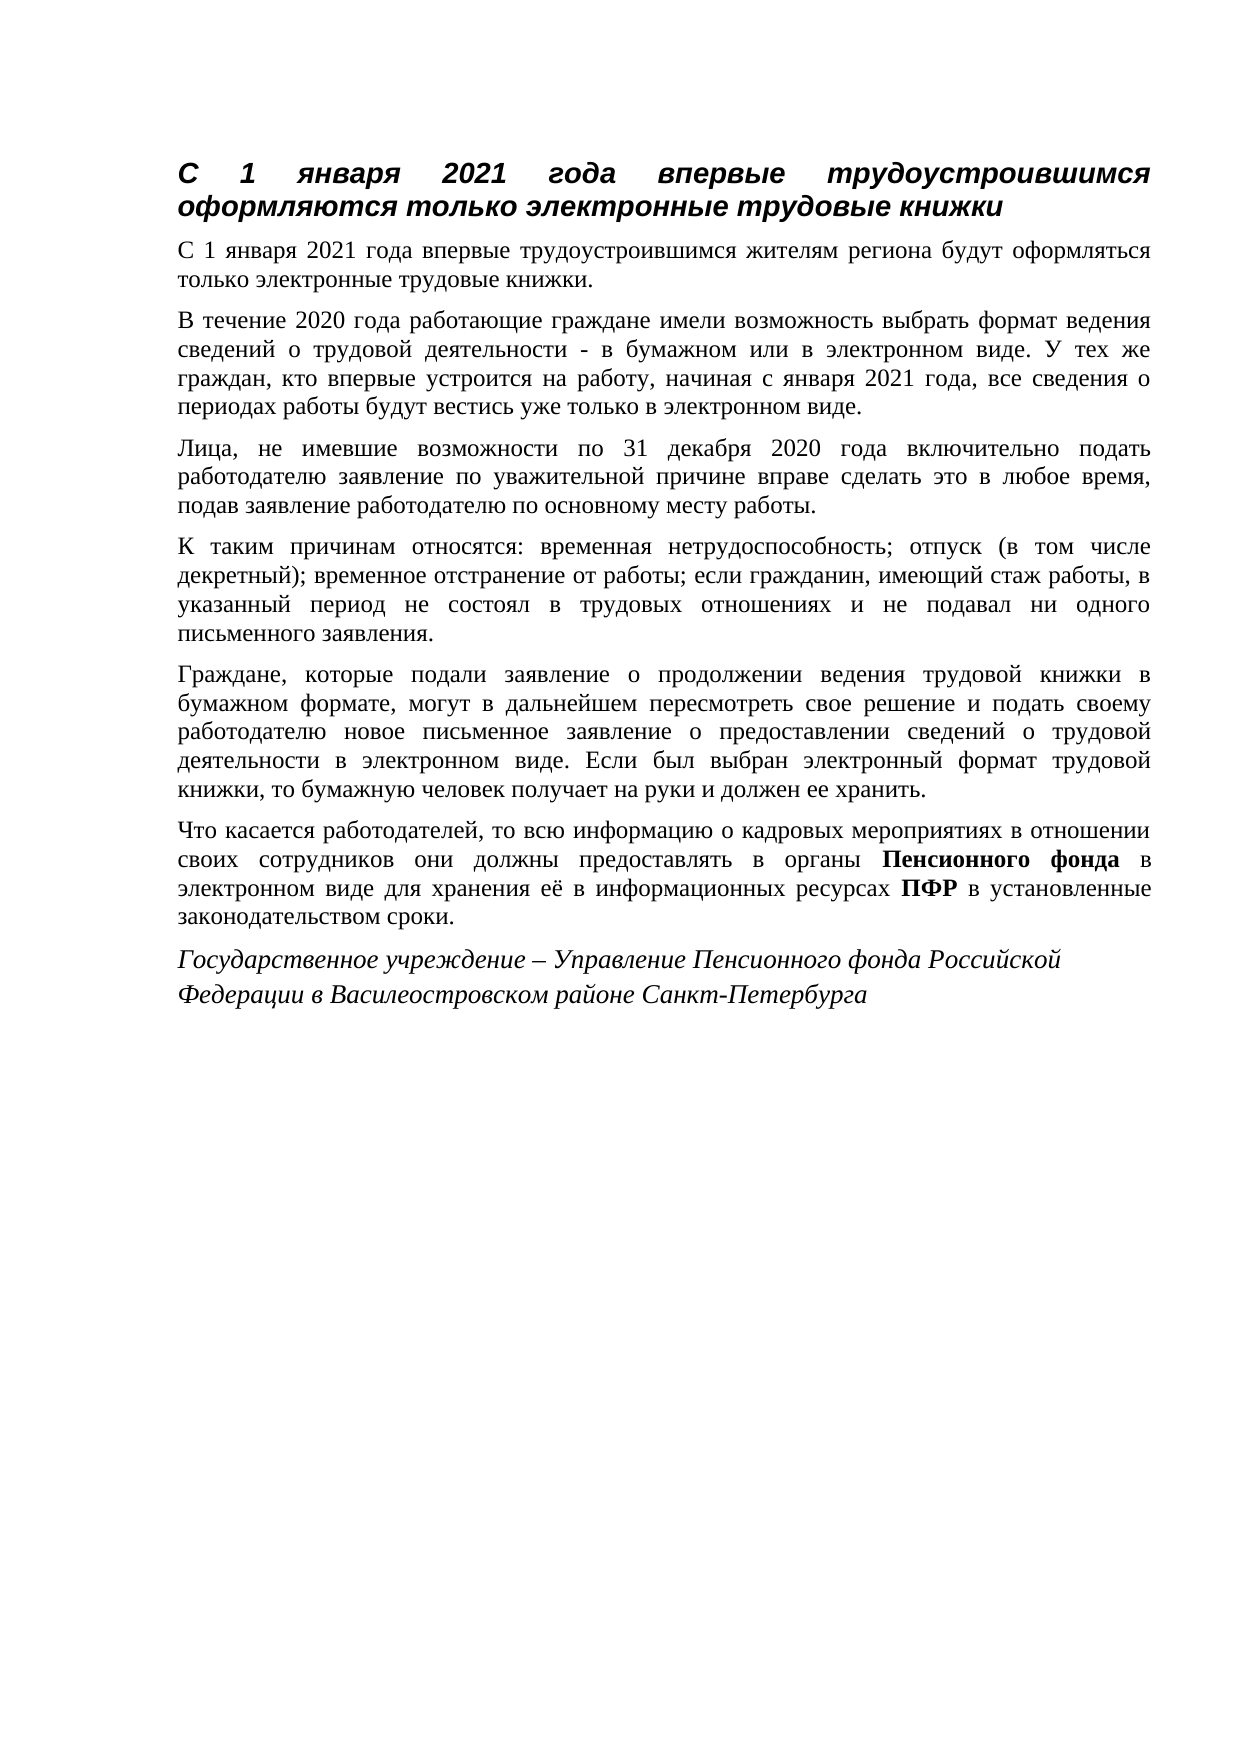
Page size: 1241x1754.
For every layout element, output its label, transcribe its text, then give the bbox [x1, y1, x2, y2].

text С 1 января 2021 года впервые трудоустроившимся жителям региона будут оформляться только электронные трудовые книжки. [177, 235, 1152, 293]
text Лица, не имевшие возможности по 31 декабря 2020 года включительно подать работодателю заявление по уважительной причине вправе сделать это в любое время, подав заявление работодателю по основному месту работы. [177, 433, 1152, 519]
text В течение 2020 года работающие граждане имели возможность выбрать формат ведения сведений о трудовой деятельности - в бумажном или в электронном виде. У тех же граждан, кто впервые устроится на работу, начиная с января 2021 года, все сведения о периодах работы будут вестись уже только в электронном виде. [177, 305, 1152, 420]
text Государственное учреждение – Управление Пенсионного фонда Российской Федерации в Василеостровском районе Санкт-Петербурга [177, 943, 1152, 1009]
text Что касается работодателей, то всю информацию о кадровых мероприятиях в отношении своих сотрудников они должны предоставлять в органы Пенсионного фонда в электронном виде для хранения её в информационных ресурсах ПФР в установленные законодательством сроки. [177, 815, 1152, 930]
text К таким причинам относятся: временная нетрудоспособность; отпуск (в том числе декретный); временное отстранение от работы; если гражданин, имеющий стаж работы, в указанный период не состоял в трудовых отношениях и не подавал ни одного письменного заявления. [177, 531, 1152, 646]
text Граждане, которые подали заявление о продолжении ведения трудовой книжки в бумажном формате, могут в дальнейшем пересмотреть свое решение и подать своему работодателю новое письменное заявление о предоставлении сведений о трудовой деятельности в электронном виде. Если был выбран электронный формат трудовой книжки, то бумажную человек получает на руки и должен ее хранить. [177, 659, 1152, 803]
text С 1 января 2021 года впервые трудоустроившимся оформляются только электронные трудовые книжки [177, 156, 1152, 223]
